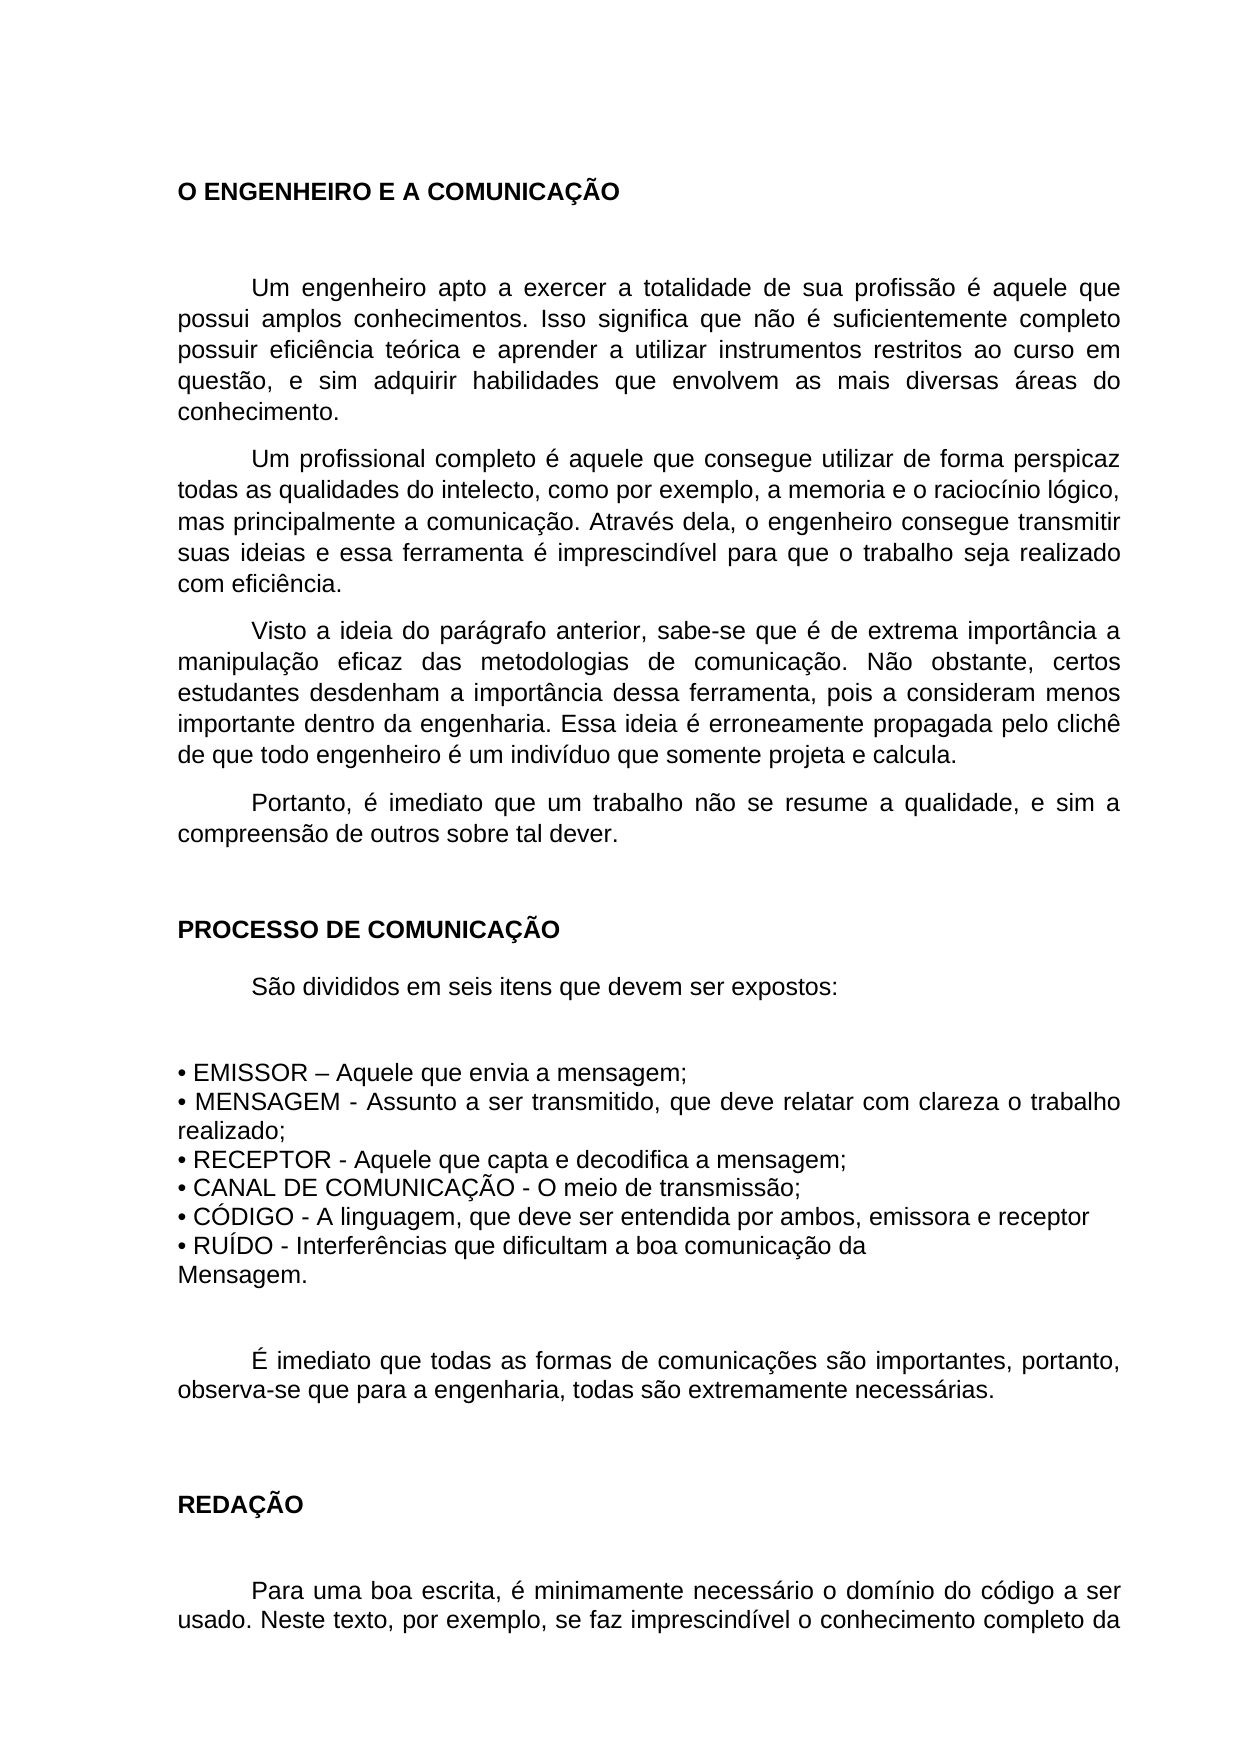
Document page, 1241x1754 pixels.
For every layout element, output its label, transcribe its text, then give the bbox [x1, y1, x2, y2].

text Portanto, é imediato que um trabalho não se resume a qualidade, e sim a compreensão de outros sobre tal dever. [177, 788, 1122, 848]
text O ENGENHEIRO E A COMUNICAÇÃO [177, 177, 1122, 206]
text • RUÍDO - Interferências que dificultam a boa comunicação da [177, 1231, 1122, 1260]
text • MENSAGEM - Assunto a ser transmitido, que deve relatar com clareza o trabalho realizado; [177, 1087, 1122, 1145]
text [177, 1576, 1122, 1633]
text Visto a ideia do parágrafo anterior, sabe-se que é de extrema importância a manipulação eficaz das metodologias de comunicação. Não obstante, certos estudantes desdenham a importância dessa ferramenta, pois a consideram menos importante dentro da engenharia. Essa ideia é erroneamente propagada pelo clichê de que todo engenheiro é um indivíduo que somente projeta e calcula. [177, 616, 1122, 769]
text Um engenheiro apto a exercer a totalidade de sua profissão é aquele que possui amplos conhecimentos. Isso significa que não é suficientemente completo possuir eficiência teórica e aprender a utilizar instrumentos restritos ao curso em questão, e sim adquirir habilidades que envolvem as mais diversas áreas do conhecimento. [177, 273, 1122, 426]
text • CANAL DE COMUNICAÇÃO - O meio de transmissão; [177, 1173, 1122, 1202]
text • EMISSOR – Aquele que envia a mensagem; [177, 1058, 1122, 1087]
text Mensagem. [177, 1260, 1122, 1288]
text • CÓDIGO - A linguagem, que deve ser entendida por ambos, emissora e receptor [177, 1202, 1122, 1231]
text REDAÇÃO [177, 1490, 1122, 1518]
text PROCESSO DE COMUNICAÇÃO [177, 915, 1122, 943]
text • RECEPTOR - Aquele que capta e decodifica a mensagem; [177, 1145, 1122, 1173]
text Um profissional completo é aquele que consegue utilizar de forma perspicaz todas as qualidades do intelecto, como por exemplo, a memoria e o raciocínio lógico, mas principalmente a comunicação. Através dela, o engenheiro consegue transmitir suas ideias e essa ferramenta é imprescindível para que o trabalho seja realizado com eficiência. [177, 444, 1122, 597]
text São divididos em seis itens que devem ser expostos: [177, 972, 1122, 1001]
text É imediato que todas as formas de comunicações são importantes, portanto, observa-se que para a engenharia, todas são extremamente necessárias. [177, 1346, 1122, 1403]
